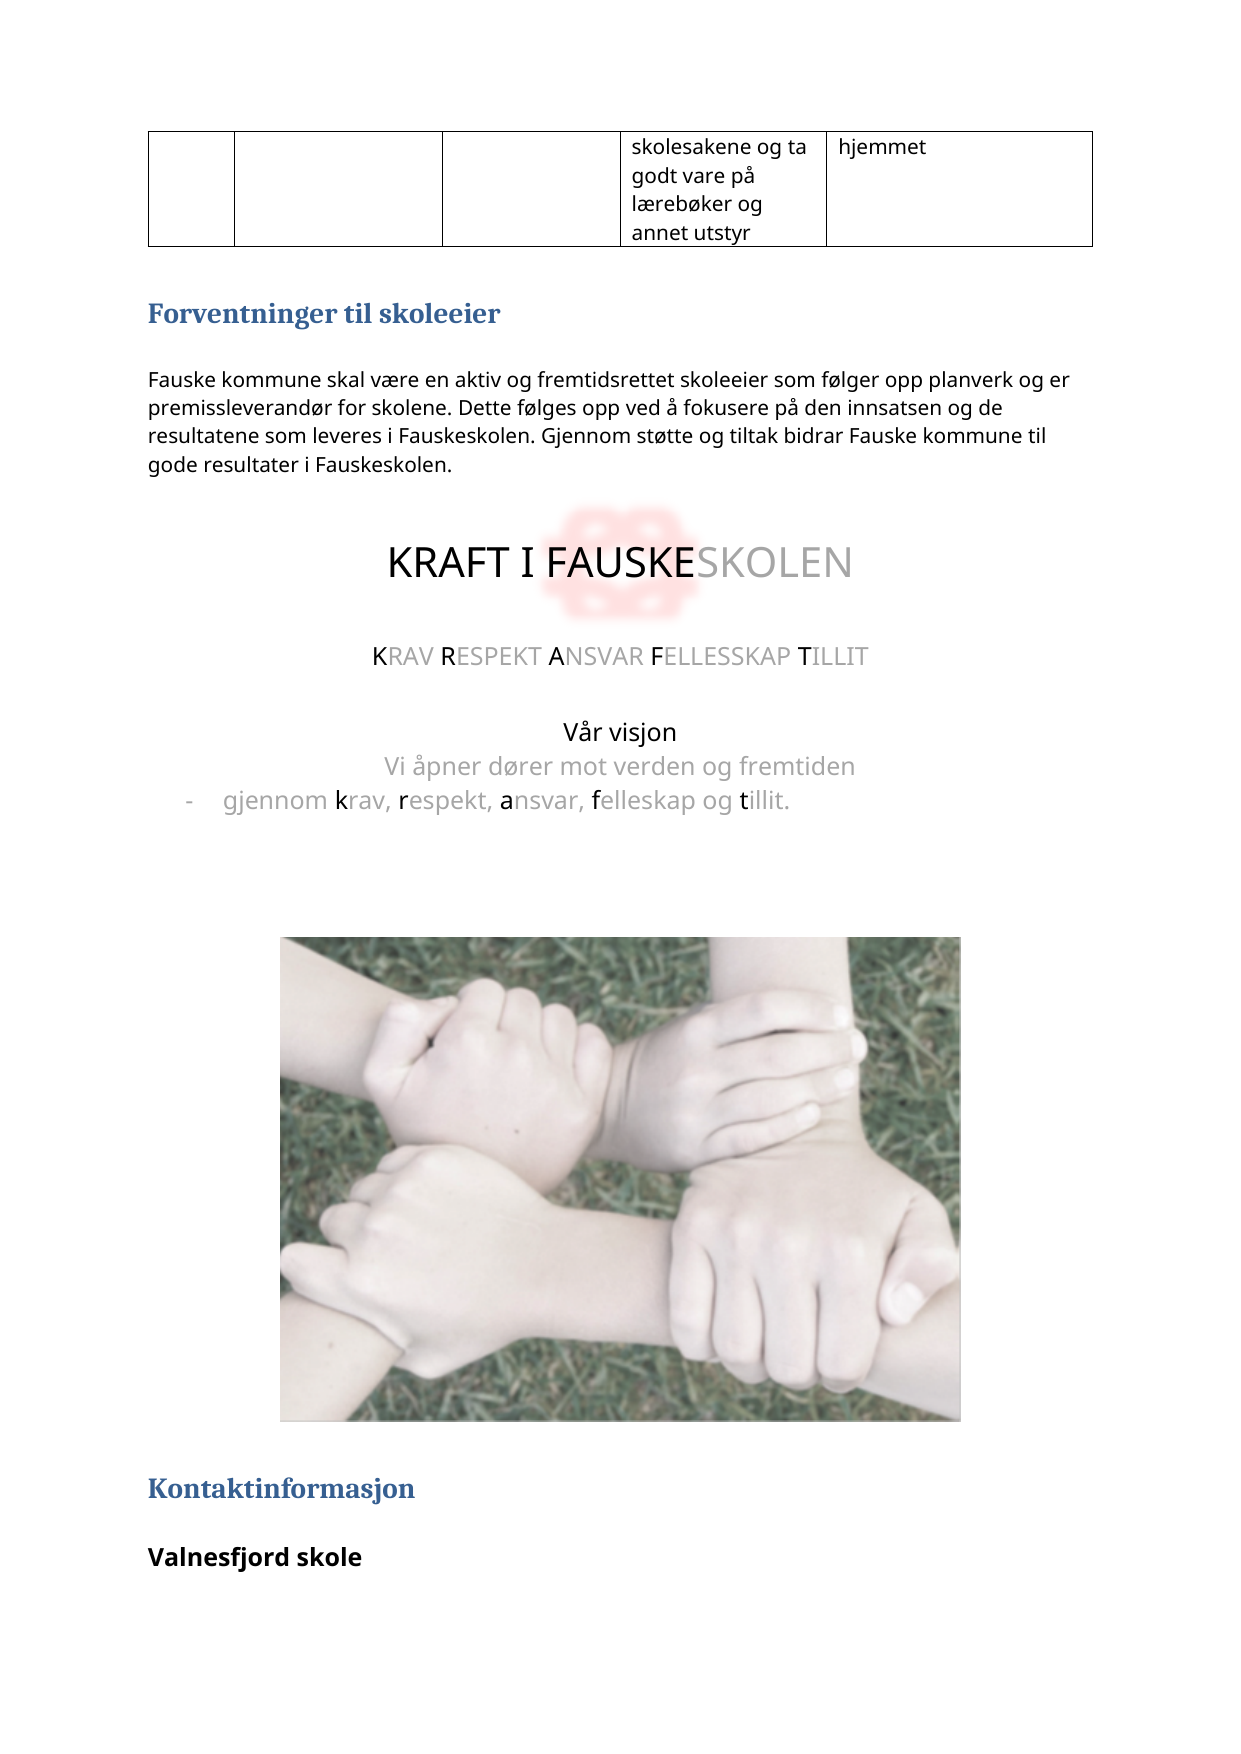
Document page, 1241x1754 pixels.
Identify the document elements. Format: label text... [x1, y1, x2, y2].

text Vår visjon [148, 714, 1093, 748]
subtitle Kontaktinformasjon [148, 1472, 1093, 1506]
subtitle Forventninger til skoleeier [148, 297, 1093, 331]
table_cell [149, 132, 234, 246]
text Valnesfjord skole [148, 1539, 1093, 1574]
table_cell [621, 132, 826, 246]
text Vi åpner dører mot verden og fremtiden [148, 748, 1093, 782]
picture [280, 937, 961, 1422]
text Fauske kommune skal være en aktiv og fremtidsrettet skoleeier som følger opp planverk og er premissleverandør for skolene. Dette følges opp ved å fokusere på den innsatsen og de resultatene som leveres i Fauskeskolen. Gjennom støtte og tiltak bidrar Fauske kommune til gode resultater i Fauskeskolen. [148, 365, 1093, 478]
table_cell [235, 132, 442, 246]
list gjennom krav, respekt, ansvar, felleskap og tillit. [185, 782, 1093, 817]
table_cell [827, 132, 1092, 246]
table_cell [443, 132, 620, 246]
